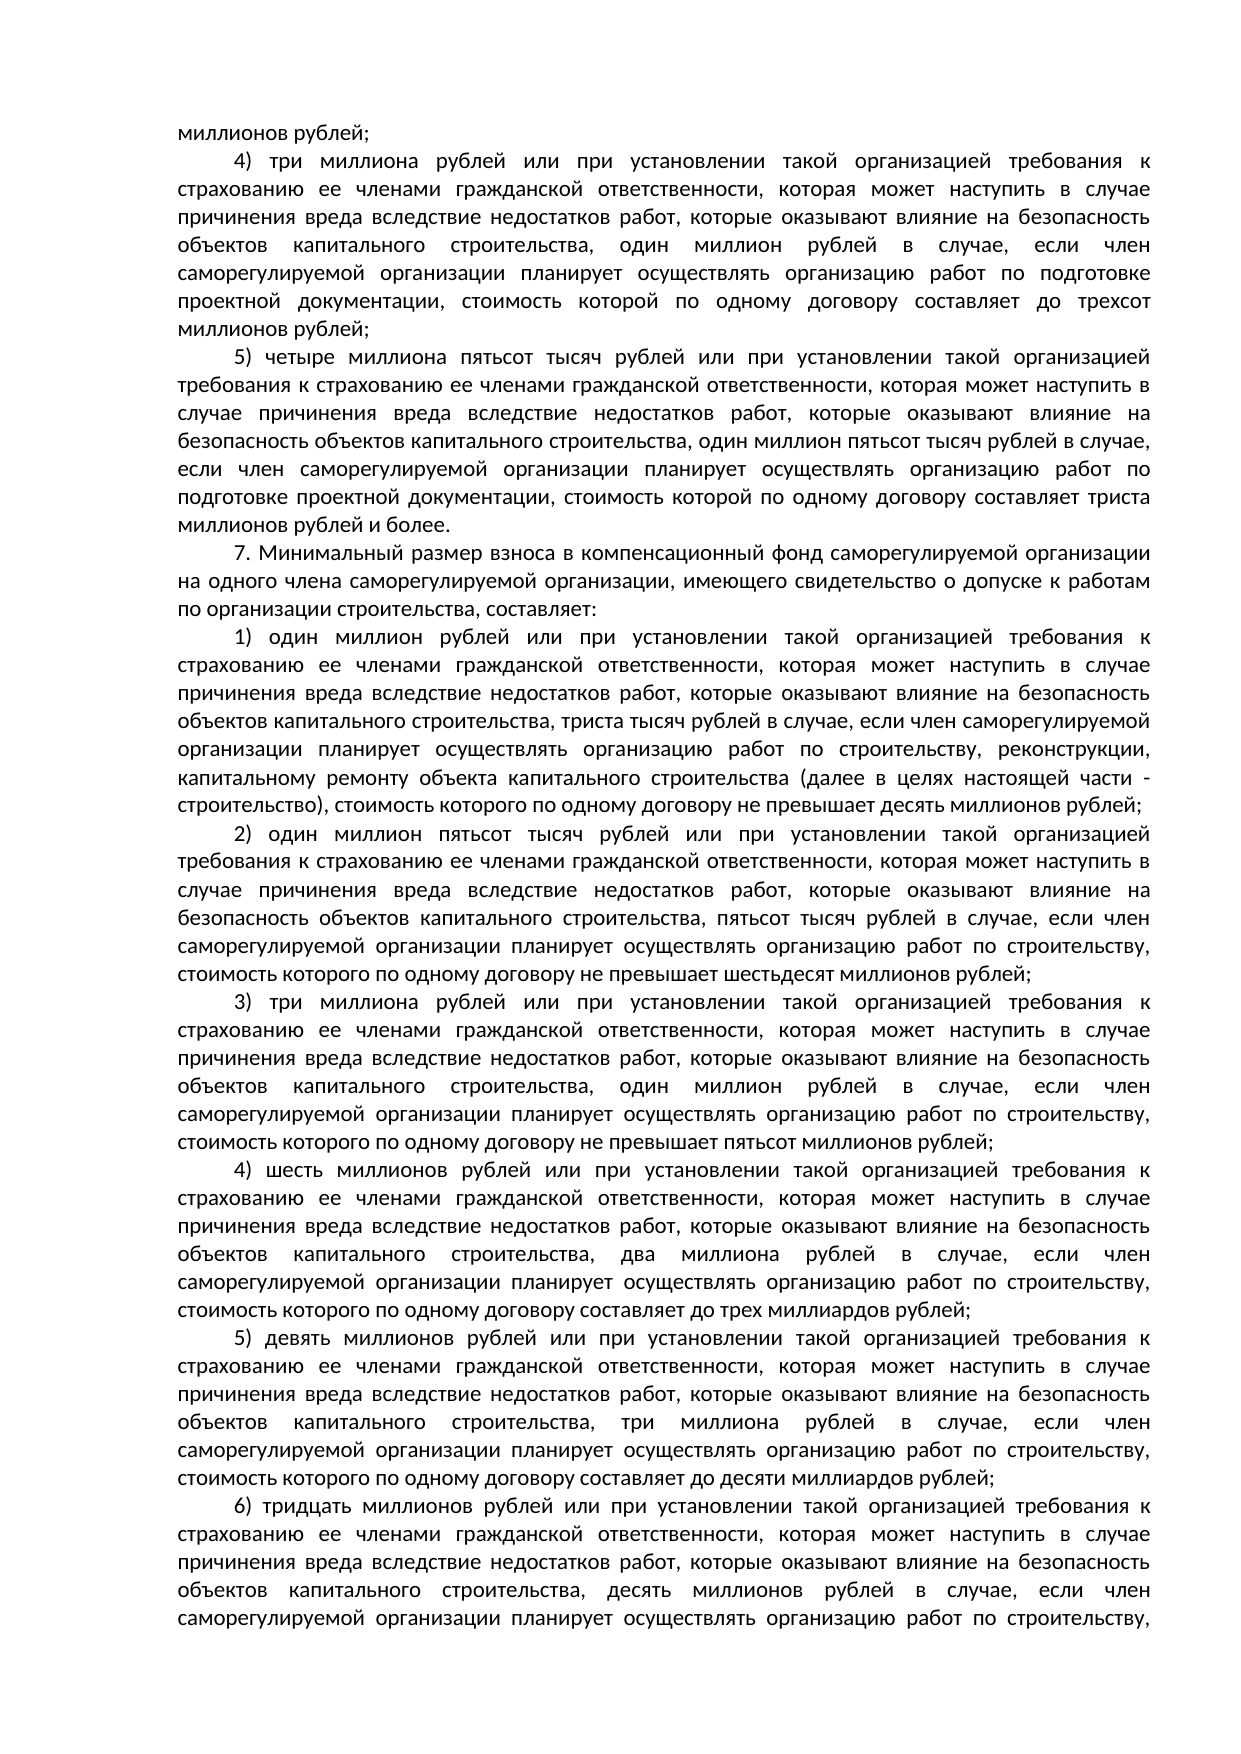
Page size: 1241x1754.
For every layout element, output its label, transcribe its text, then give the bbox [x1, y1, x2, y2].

text 1) один миллион рублей или при установлении такой организацией требования к страхованию ее членами гражданской ответственности, которая может наступить в случае причинения вреда вследствие недостатков работ, которые оказывают влияние на безопасность объектов капитального строительства, триста тысяч рублей в случае, если член саморегулируемой организации планирует осуществлять организацию работ по строительству, реконструкции, капитальному ремонту объекта капитального строительства (далее в целях настоящей части - строительство), стоимость которого по одному договору не превышает десять миллионов рублей; [177, 622, 1152, 819]
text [177, 1491, 1152, 1631]
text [177, 118, 1152, 146]
text 4) шесть миллионов рублей или при установлении такой организацией требования к страхованию ее членами гражданской ответственности, которая может наступить в случае причинения вреда вследствие недостатков работ, которые оказывают влияние на безопасность объектов капитального строительства, два миллиона рублей в случае, если член саморегулируемой организации планирует осуществлять организацию работ по строительству, стоимость которого по одному договору составляет до трех миллиардов рублей; [177, 1155, 1152, 1323]
text 7. Минимальный размер взноса в компенсационный фонд саморегулируемой организации на одного члена саморегулируемой организации, имеющего свидетельство о допуске к работам по организации строительства, составляет: [177, 538, 1152, 622]
text 4) три миллиона рублей или при установлении такой организацией требования к страхованию ее членами гражданской ответственности, которая может наступить в случае причинения вреда вследствие недостатков работ, которые оказывают влияние на безопасность объектов капитального строительства, один миллион рублей в случае, если член саморегулируемой организации планирует осуществлять организацию работ по подготовке проектной документации, стоимость которой по одному договору составляет до трехсот миллионов рублей; [177, 146, 1152, 342]
text 5) девять миллионов рублей или при установлении такой организацией требования к страхованию ее членами гражданской ответственности, которая может наступить в случае причинения вреда вследствие недостатков работ, которые оказывают влияние на безопасность объектов капитального строительства, три миллиона рублей в случае, если член саморегулируемой организации планирует осуществлять организацию работ по строительству, стоимость которого по одному договору составляет до десяти миллиардов рублей; [177, 1323, 1152, 1491]
text 2) один миллион пятьсот тысяч рублей или при установлении такой организацией требования к страхованию ее членами гражданской ответственности, которая может наступить в случае причинения вреда вследствие недостатков работ, которые оказывают влияние на безопасность объектов капитального строительства, пятьсот тысяч рублей в случае, если член саморегулируемой организации планирует осуществлять организацию работ по строительству, стоимость которого по одному договору не превышает шестьдесят миллионов рублей; [177, 819, 1152, 987]
text 5) четыре миллиона пятьсот тысяч рублей или при установлении такой организацией требования к страхованию ее членами гражданской ответственности, которая может наступить в случае причинения вреда вследствие недостатков работ, которые оказывают влияние на безопасность объектов капитального строительства, один миллион пятьсот тысяч рублей в случае, если член саморегулируемой организации планирует осуществлять организацию работ по подготовке проектной документации, стоимость которой по одному договору составляет триста миллионов рублей и более. [177, 342, 1152, 538]
text 3) три миллиона рублей или при установлении такой организацией требования к страхованию ее членами гражданской ответственности, которая может наступить в случае причинения вреда вследствие недостатков работ, которые оказывают влияние на безопасность объектов капитального строительства, один миллион рублей в случае, если член саморегулируемой организации планирует осуществлять организацию работ по строительству, стоимость которого по одному договору не превышает пятьсот миллионов рублей; [177, 987, 1152, 1155]
